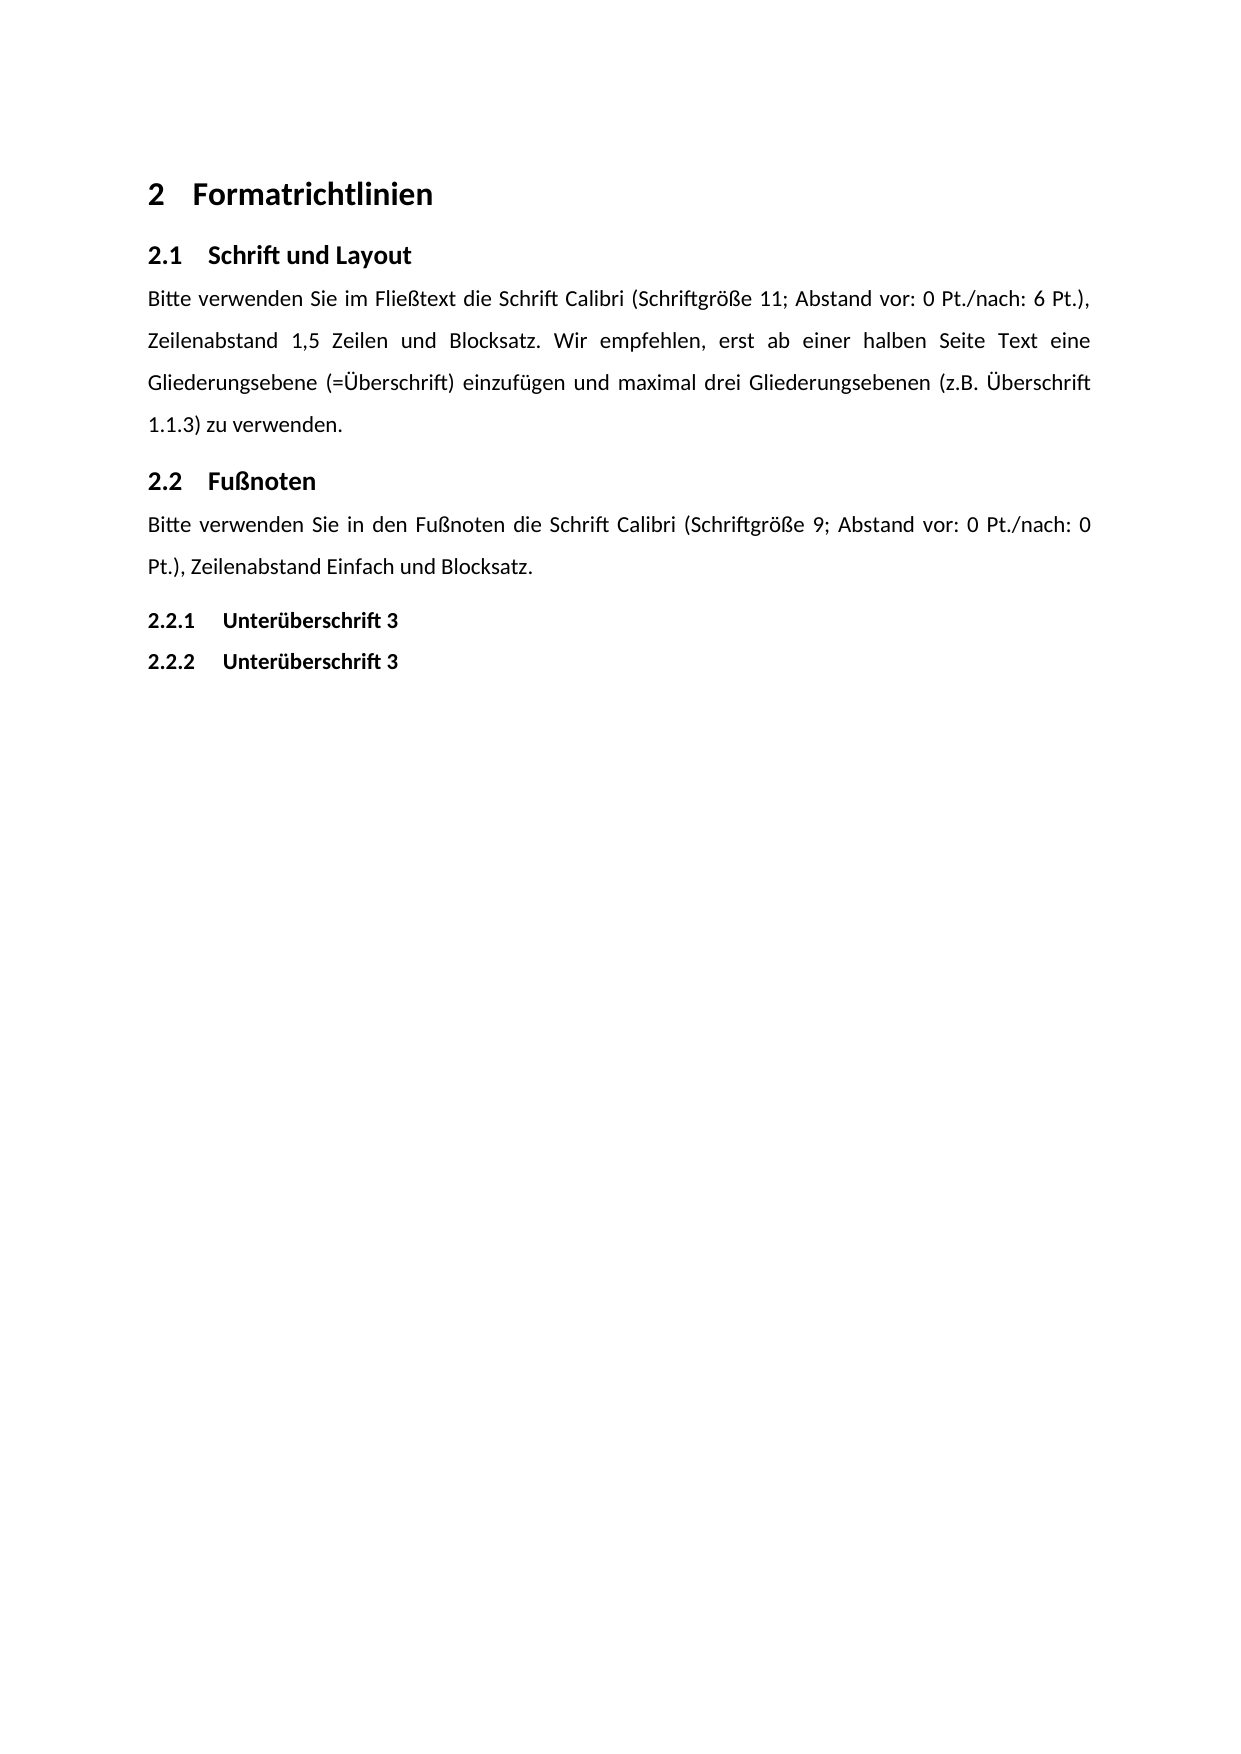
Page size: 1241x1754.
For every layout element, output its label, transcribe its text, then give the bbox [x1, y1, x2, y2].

text Bitte verwenden Sie in den Fußnoten die Schrift Calibri (Schriftgröße 9; Abstand vor: 0 Pt./nach: 0 Pt.), Zeilenabstand Einfach und Blocksatz. [148, 510, 1092, 580]
subtitle Fußnoten [148, 464, 1092, 497]
text Bitte verwenden Sie im Fließtext die Schrift Calibri (Schriftgröße 11; Abstand vor: 0 Pt./nach: 6 Pt.), Zeilenabstand 1,5 Zeilen und Blocksatz. Wir empfehlen, erst ab einer halben Seite Text eine Gliederungsebene (=Überschrift) einzufügen und maximal drei Gliederungsebenen (z.B. Überschrift 1.1.3) zu verwenden. [148, 284, 1092, 438]
subtitle Unterüberschrift 3 [148, 647, 1092, 675]
subtitle Unterüberschrift 3 [148, 606, 1092, 634]
subtitle Formatrichtlinien [148, 173, 1092, 213]
subtitle Schrift und Layout [148, 238, 1092, 271]
